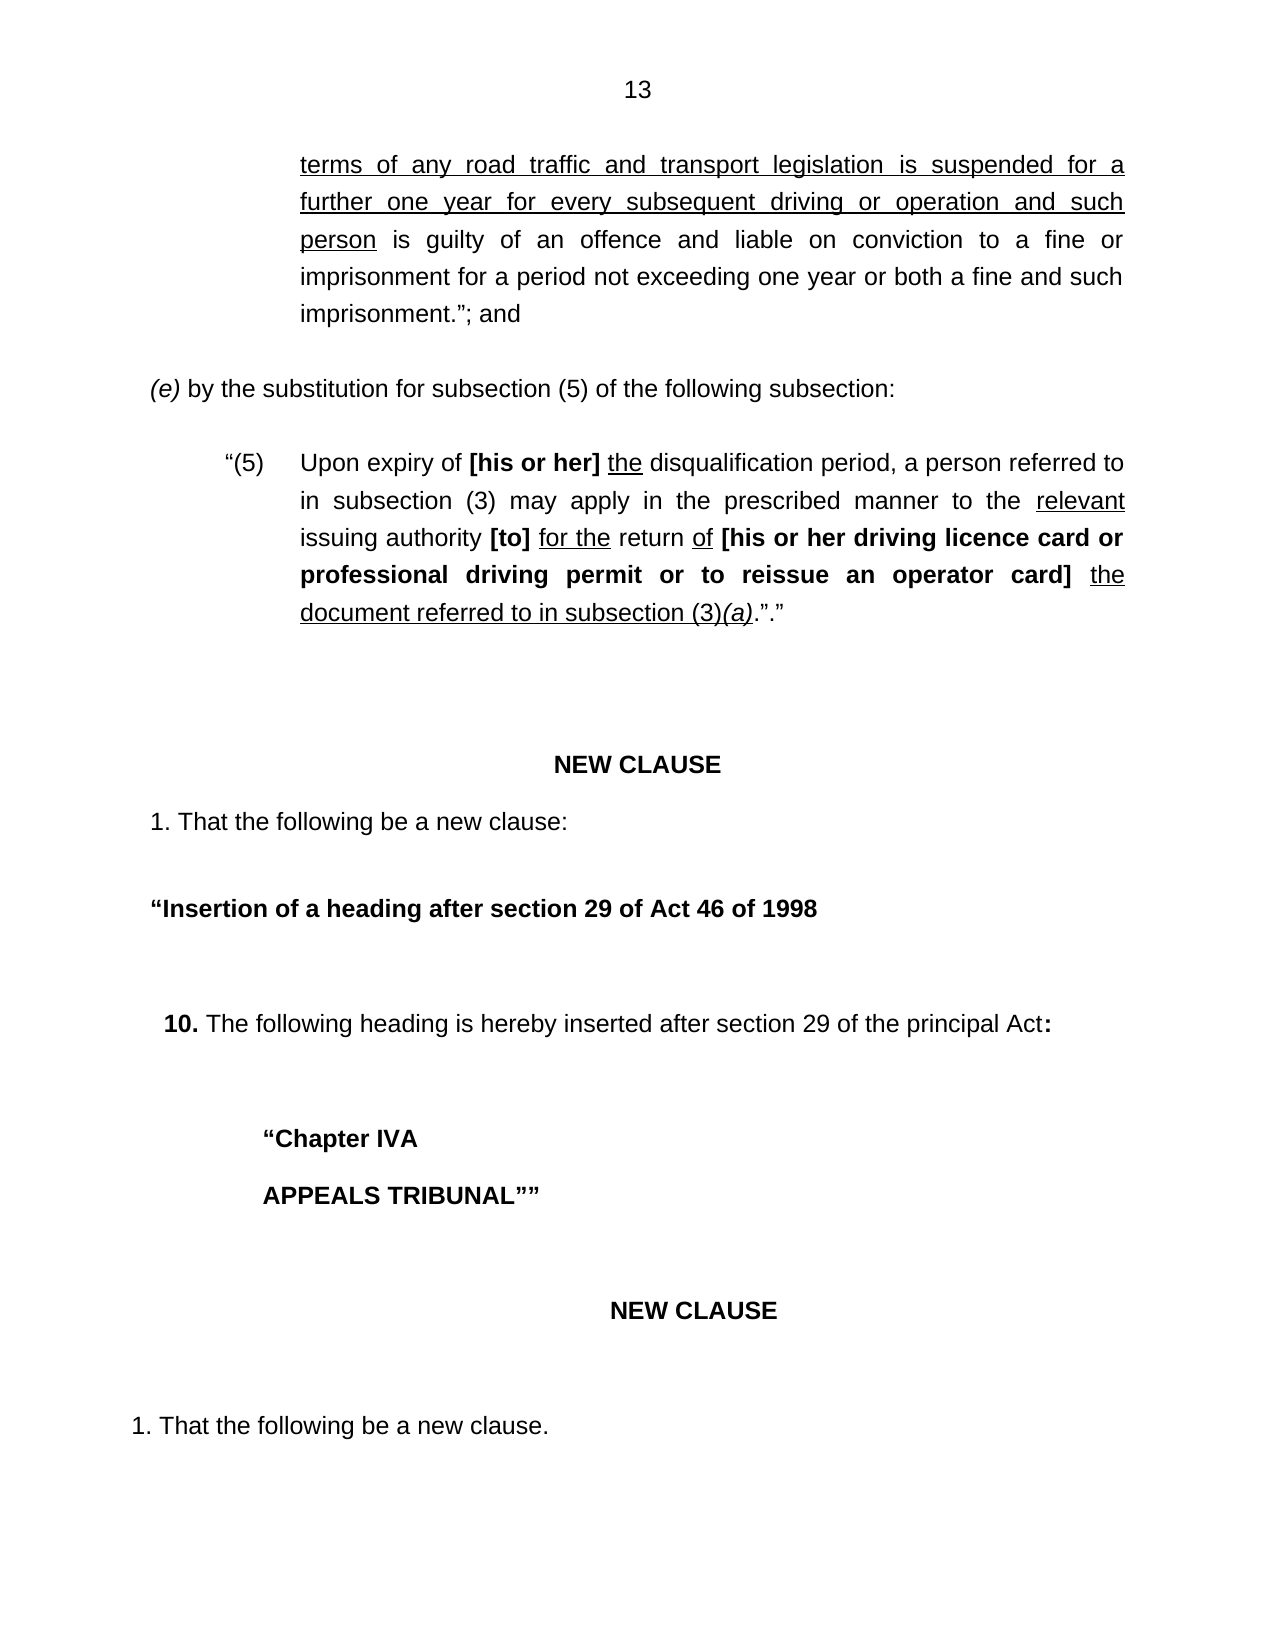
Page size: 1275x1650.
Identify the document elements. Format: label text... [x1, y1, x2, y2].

text “Insertion of a heading after section 29 of Act 46 of 1998 [150, 893, 1125, 922]
text 10. The following heading is hereby inserted after section 29 of the principal Act: [150, 1008, 1125, 1037]
subtitle NEW CLAUSE [150, 750, 1125, 778]
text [225, 150, 1125, 328]
text “(5) Upon expiry of [his or her] the disqualification period, a person referred to in subsection (3) may apply in the prescribed manner to the relevant issuing authority [to] for the return of [his or her driving licence card or professional driving permit or to reissue an operator card] the document referred to in subsection (3)(a).”.” [225, 448, 1125, 626]
list NEW CLAUSE [262, 1296, 1125, 1325]
list “Chapter IVA [262, 1123, 1125, 1152]
text 1. That the following be a new clause: [150, 807, 1125, 836]
list 1. That the following be a new clause. [131, 1411, 1125, 1440]
list APPEALS TRIBUNAL”” [262, 1181, 1125, 1210]
text (e) by the substitution for subsection (5) of the following subsection: [150, 374, 1125, 402]
